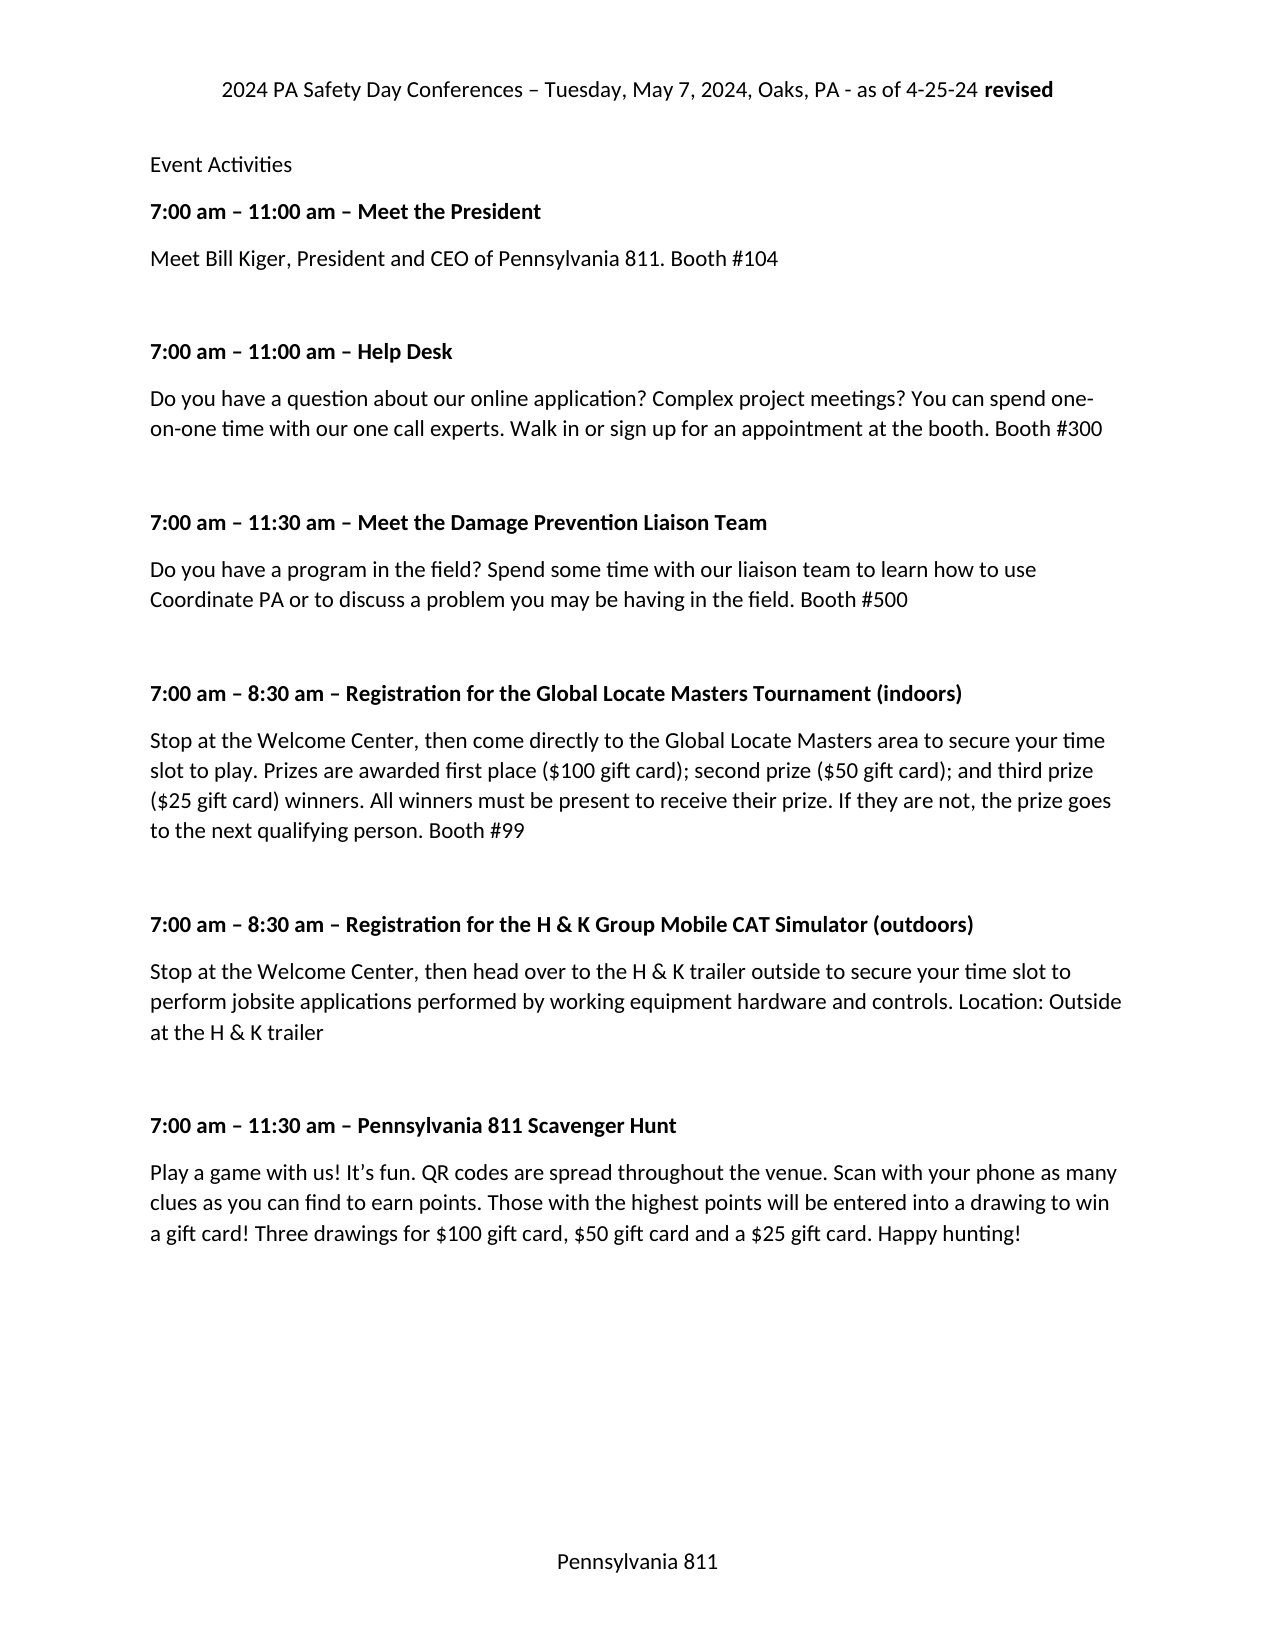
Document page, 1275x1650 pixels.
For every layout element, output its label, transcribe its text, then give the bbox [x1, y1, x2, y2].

text Meet Bill Kiger, President and CEO of Pennsylvania 811. Booth #104 [150, 244, 1125, 272]
text 7:00 am – 11:30 am – Meet the Damage Prevention Liaison Team [150, 508, 1125, 536]
text 7:00 am – 8:30 am – Registration for the Global Locate Masters Tournament (indoors) [150, 679, 1125, 707]
text Do you have a question about our online application? Complex project meetings? You can spend one-on-one time with our one call experts. Walk in or sign up for an appointment at the booth. Booth #300 [150, 384, 1125, 443]
text 7:00 am – 11:00 am – Help Desk [150, 337, 1125, 366]
text Play a game with us! It’s fun. QR codes are spread throughout the venue. Scan with your phone as many clues as you can find to earn points. Those with the highest points will be entered into a drawing to win a gift card! Three drawings for $100 gift card, $50 gift card and a $25 gift card. Happy hunting! [150, 1158, 1125, 1247]
text 7:00 am – 11:30 am – Pennsylvania 811 Scavenger Hunt [150, 1111, 1125, 1139]
text Event Activities [150, 150, 1125, 178]
text Stop at the Welcome Center, then come directly to the Global Locate Masters area to secure your time slot to play. Prizes are awarded first place ($100 gift card); second prize ($50 gift card); and third prize ($25 gift card) winners. All winners must be present to receive their prize. If they are not, the prize goes to the next qualifying person. Booth #99 [150, 726, 1125, 845]
text Stop at the Welcome Center, then head over to the H & K trailer outside to secure your time slot to perform jobsite applications performed by working equipment hardware and controls. Location: Outside at the H & K trailer [150, 957, 1125, 1046]
text 7:00 am – 11:00 am – Meet the President [150, 197, 1125, 225]
text Do you have a program in the field? Spend some time with our liaison team to learn how to use Coordinate PA or to discuss a problem you may be having in the field. Booth #500 [150, 555, 1125, 613]
text 7:00 am – 8:30 am – Registration for the H & K Group Mobile CAT Simulator (outdoors) [150, 910, 1125, 938]
